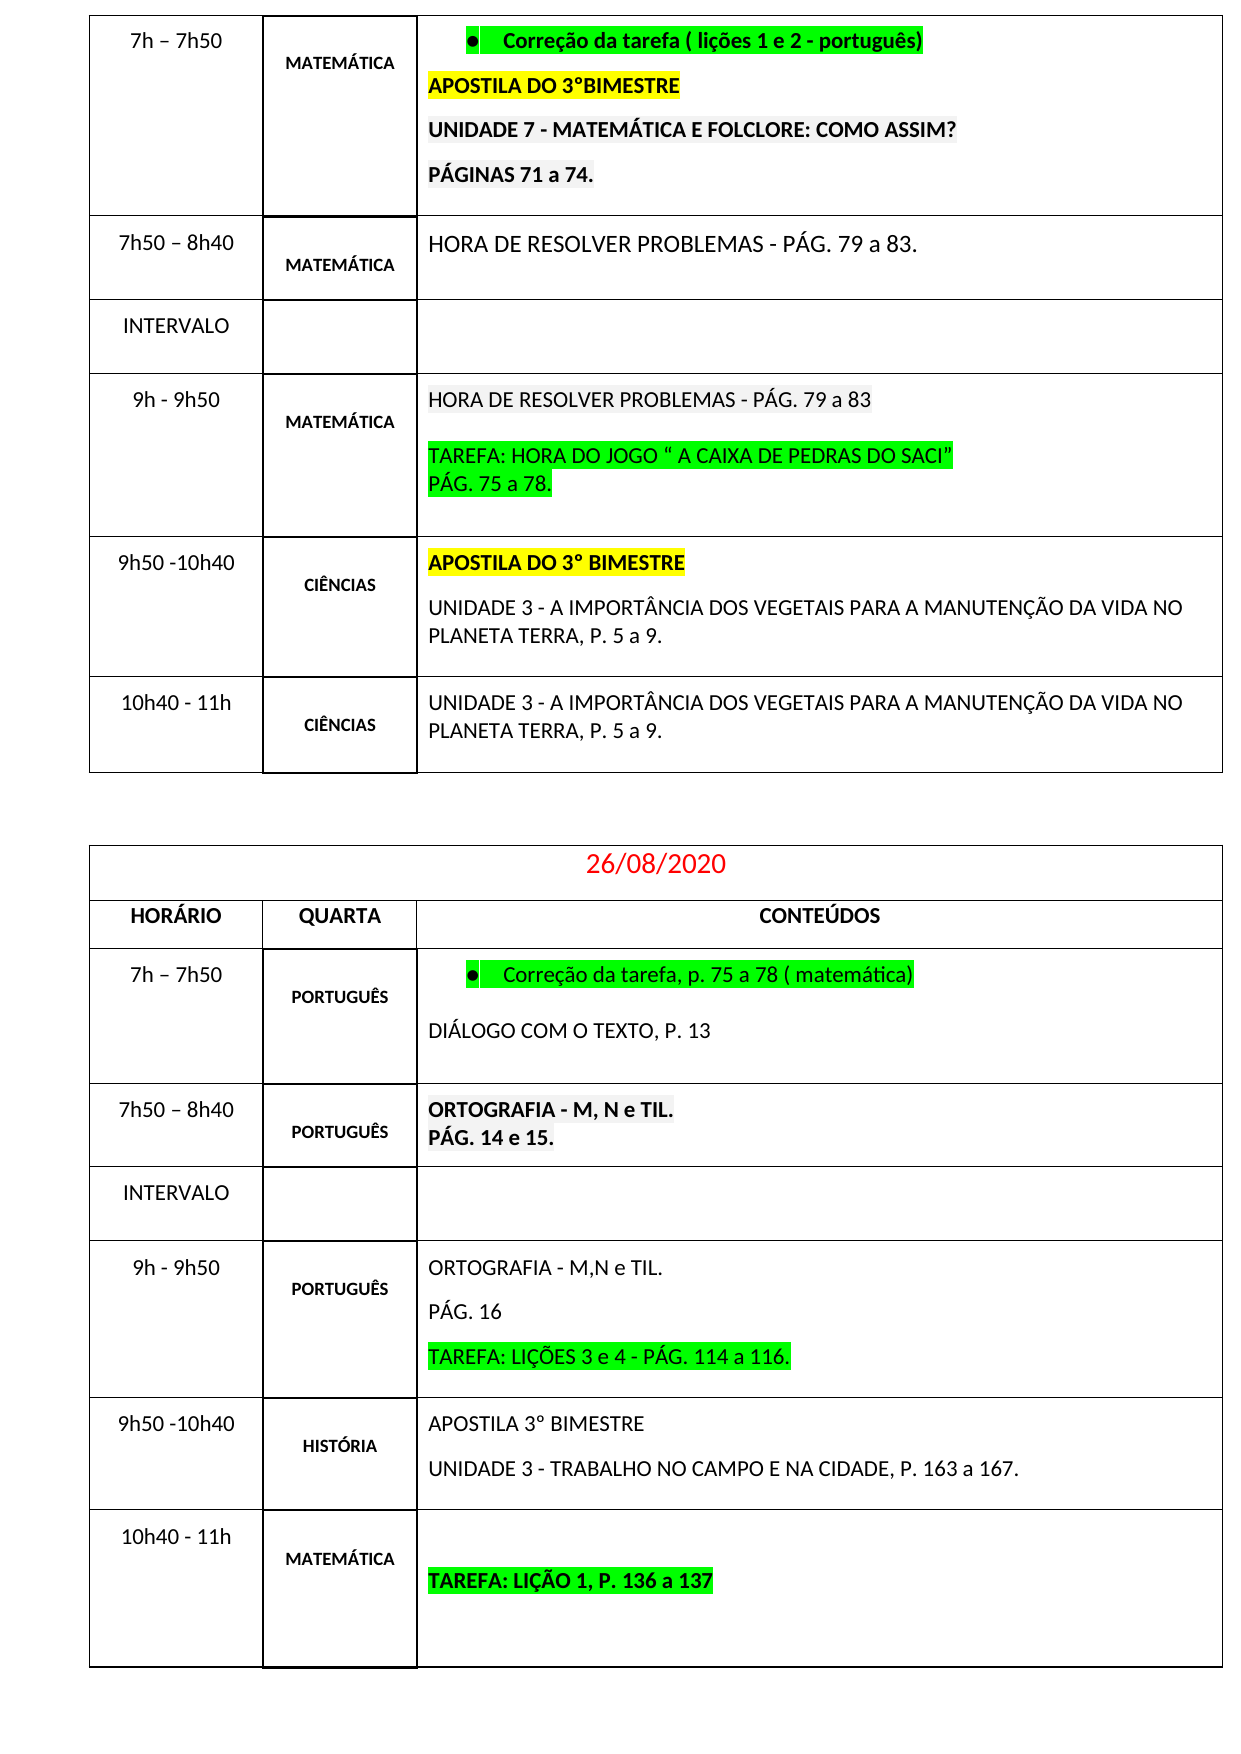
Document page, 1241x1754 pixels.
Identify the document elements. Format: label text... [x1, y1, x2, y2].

table_cell MATEMÁTICA [264, 17, 416, 215]
table_cell CIÊNCIAS [264, 538, 416, 676]
table_cell PORTUGUÊS [264, 950, 416, 1083]
table_cell ORTOGRAFIA - M,N e TIL. PÁG. 16 TAREFA: LIÇÕES 3 e 4 - PÁG. 114 a 116. [418, 1241, 1222, 1397]
table_cell 7h – 7h50 [90, 949, 262, 1083]
table_cell [264, 1168, 416, 1240]
table_cell [418, 1167, 1222, 1240]
table_cell QUARTA [263, 901, 416, 948]
table_cell 9h50 -10h40 [90, 537, 262, 676]
table_cell Correção da tarefa, p. 75 a 78 ( matemática) DIÁLOGO COM O TEXTO, P. 13 [418, 949, 1222, 1083]
table_cell [418, 300, 1222, 373]
table_header 26/08/2020 [90, 846, 1222, 900]
table_cell CIÊNCIAS [264, 678, 416, 772]
table_cell UNIDADE 3 - A IMPORTÂNCIA DOS VEGETAIS PARA A MANUTENÇÃO DA VIDA NO PLANETA TERRA, P. 5 a 9. [418, 677, 1222, 772]
table_cell 7h50 – 8h40 [90, 1084, 262, 1166]
table_cell PORTUGUÊS [264, 1085, 416, 1166]
table_cell 10h40 - 11h [90, 1510, 262, 1666]
table_cell INTERVALO [90, 1167, 262, 1240]
table_cell ORTOGRAFIA - M, N e TIL. PÁG. 14 e 15. [418, 1084, 1222, 1166]
table_cell CONTEÚDOS [417, 901, 1222, 948]
table_cell HISTÓRIA [264, 1399, 416, 1509]
table_cell TAREFA: LIÇÃO 1, P. 136 a 137 [418, 1510, 1222, 1666]
table_cell HORÁRIO [90, 901, 262, 948]
table_cell 9h - 9h50 [90, 374, 262, 536]
table_cell APOSTILA 3º BIMESTRE UNIDADE 3 - TRABALHO NO CAMPO E NA CIDADE, P. 163 a 167. [418, 1398, 1222, 1509]
table_cell MATEMÁTICA [264, 1511, 416, 1666]
table_cell HORA DE RESOLVER PROBLEMAS - PÁG. 79 a 83 TAREFA: HORA DO JOGO “ A CAIXA DE PEDRAS DO SACI” PÁG. 75 a 78. [418, 374, 1222, 536]
table_cell HORA DE RESOLVER PROBLEMAS - PÁG. 79 a 83. [418, 216, 1222, 298]
table_cell 7h – 7h50 [90, 16, 262, 215]
table_cell 7h50 – 8h40 [90, 216, 262, 298]
table_cell APOSTILA DO 3º BIMESTRE UNIDADE 3 - A IMPORTÂNCIA DOS VEGETAIS PARA A MANUTENÇÃO DA VIDA NO PLANETA TERRA, P. 5 a 9. [418, 537, 1222, 676]
table_cell Correção da tarefa ( lições 1 e 2 - português) APOSTILA DO 3ºBIMESTRE UNIDADE 7 - MATEMÁTICA E FOLCLORE: COMO ASSIM? PÁGINAS 71 a 74. [418, 16, 1222, 215]
table_cell MATEMÁTICA [264, 375, 416, 536]
table_cell MATEMÁTICA [264, 218, 416, 298]
table_cell 9h50 -10h40 [90, 1398, 262, 1509]
table_cell INTERVALO [90, 300, 262, 373]
table_cell 10h40 - 11h [90, 677, 262, 772]
table_cell PORTUGUÊS [264, 1242, 416, 1397]
table_cell [264, 301, 416, 373]
table_cell 9h - 9h50 [90, 1241, 262, 1397]
